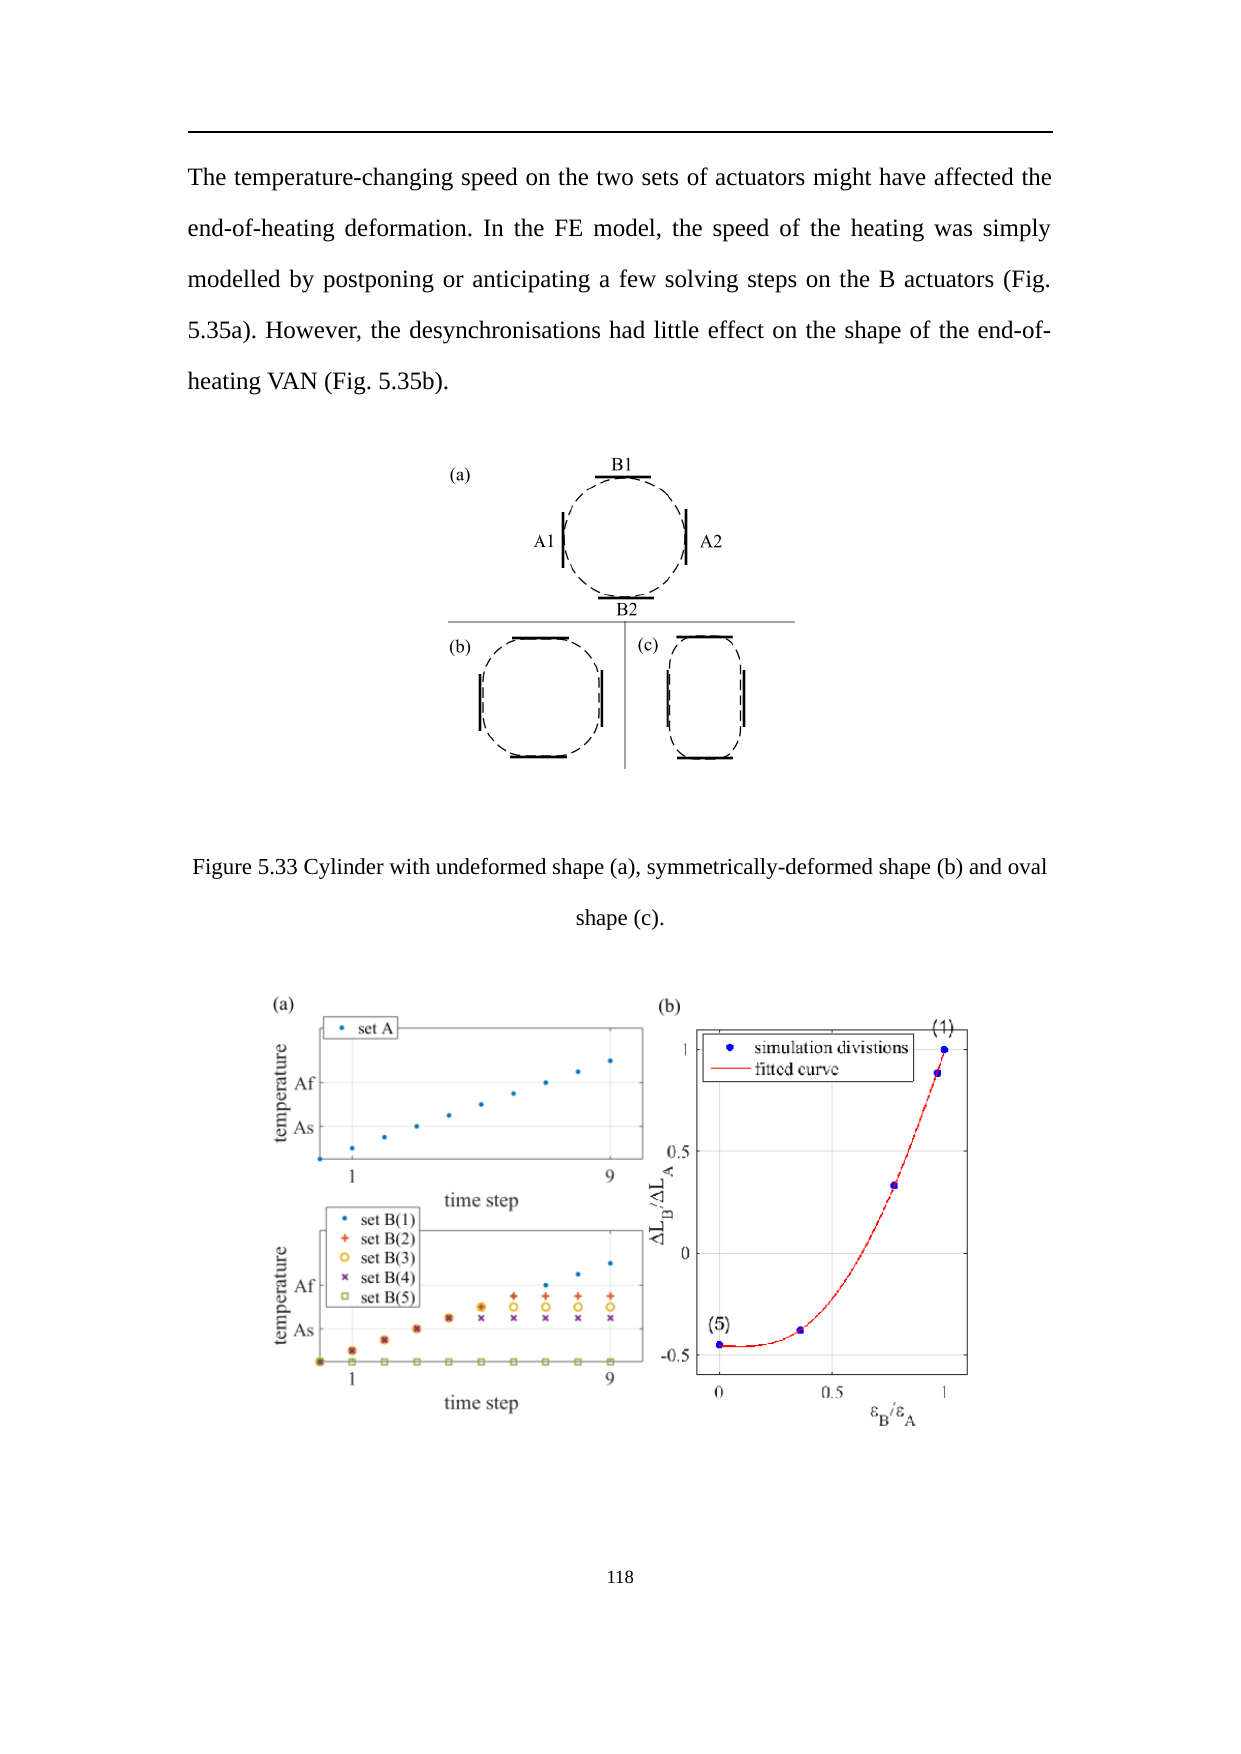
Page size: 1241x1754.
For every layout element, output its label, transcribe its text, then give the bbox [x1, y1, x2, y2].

text The temperature-changing speed on the two sets of actuators might have affected the end-of-heating deformation. In the FE model, the speed of the heating was simply modelled by postponing or anticipating a few solving steps on the B actuators (Fig. 5.35a). However, the desynchronisations had little effect on the shape of the end-of-heating VAN (Fig. 5.35b). [187, 160, 1053, 397]
picture [443, 453, 797, 772]
picture [266, 988, 974, 1431]
text Figure 5.33 Cylinder with undeformed shape (a), symmetrically-deformed shape (b) and oval shape (c). [187, 849, 1053, 934]
